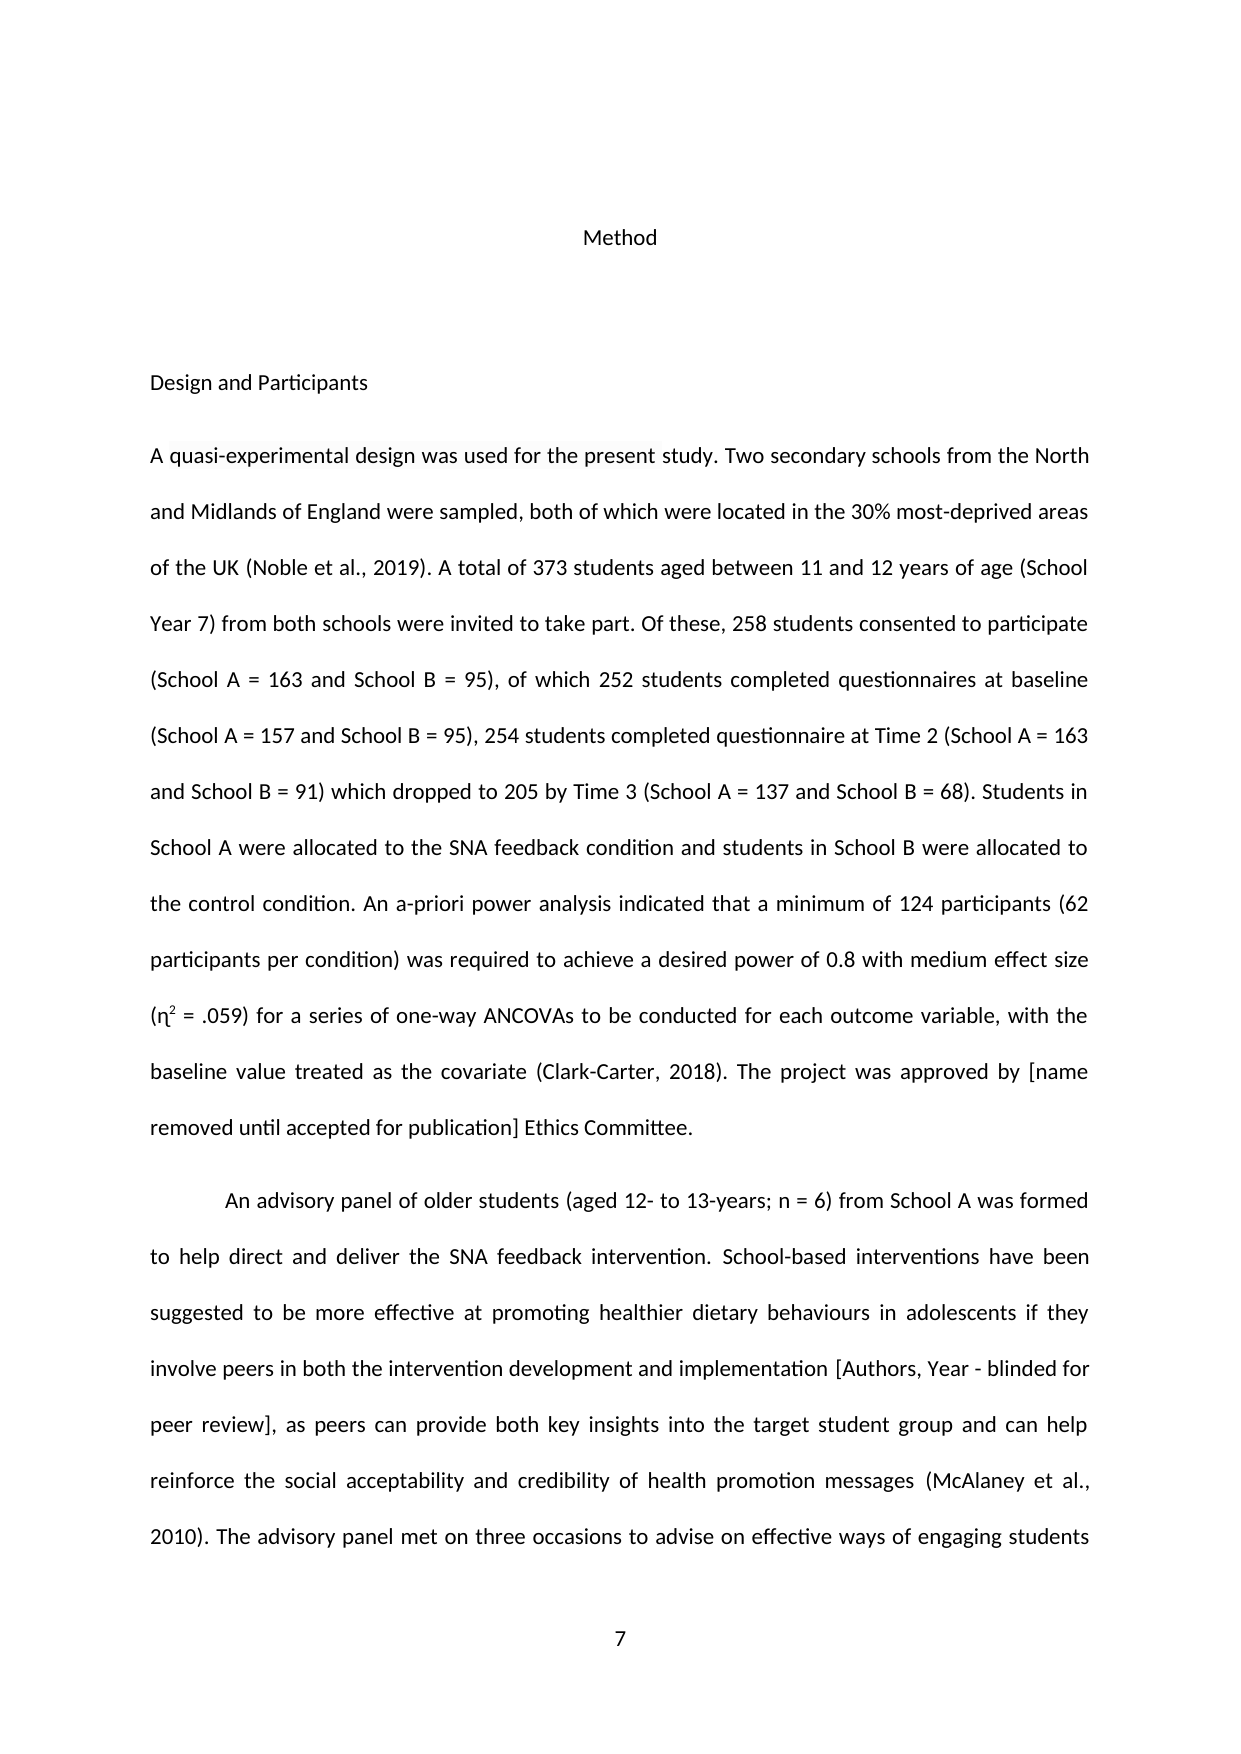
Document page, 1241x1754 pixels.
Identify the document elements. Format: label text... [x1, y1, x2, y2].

text Method [150, 223, 1090, 251]
text A quasi-experimental design was used for the present study. Two secondary schools from the North and Midlands of England were sampled, both of which were located in the 30% most-deprived areas of the UK (Noble et al., 2019). A total of 373 students aged between 11 and 12 years of age (School Year 7) from both schools were invited to take part. Of these, 258 students consented to participate (School A = 163 and School B = 95), of which 252 students completed questionnaires at baseline (School A = 157 and School B = 95), 254 students completed questionnaire at Time 2 (School A = 163 and School B = 91) which dropped to 205 by Time 3 (School A = 137 and School B = 68). Students in School A were allocated to the SNA feedback condition and students in School B were allocated to the control condition. An a-priori power analysis indicated that a minimum of 124 participants (62 participants per condition) was required to achieve a desired power of 0.8 with medium effect size (ɳ2 = .059) for a series of one-way ANCOVAs to be conducted for each outcome variable, with the baseline value treated as the covariate (Clark-Carter, 2018). The project was approved by [name removed until accepted for publication] Ethics Committee. [150, 441, 1090, 1141]
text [150, 1494, 1090, 1550]
text Design and Participants [150, 368, 1090, 396]
